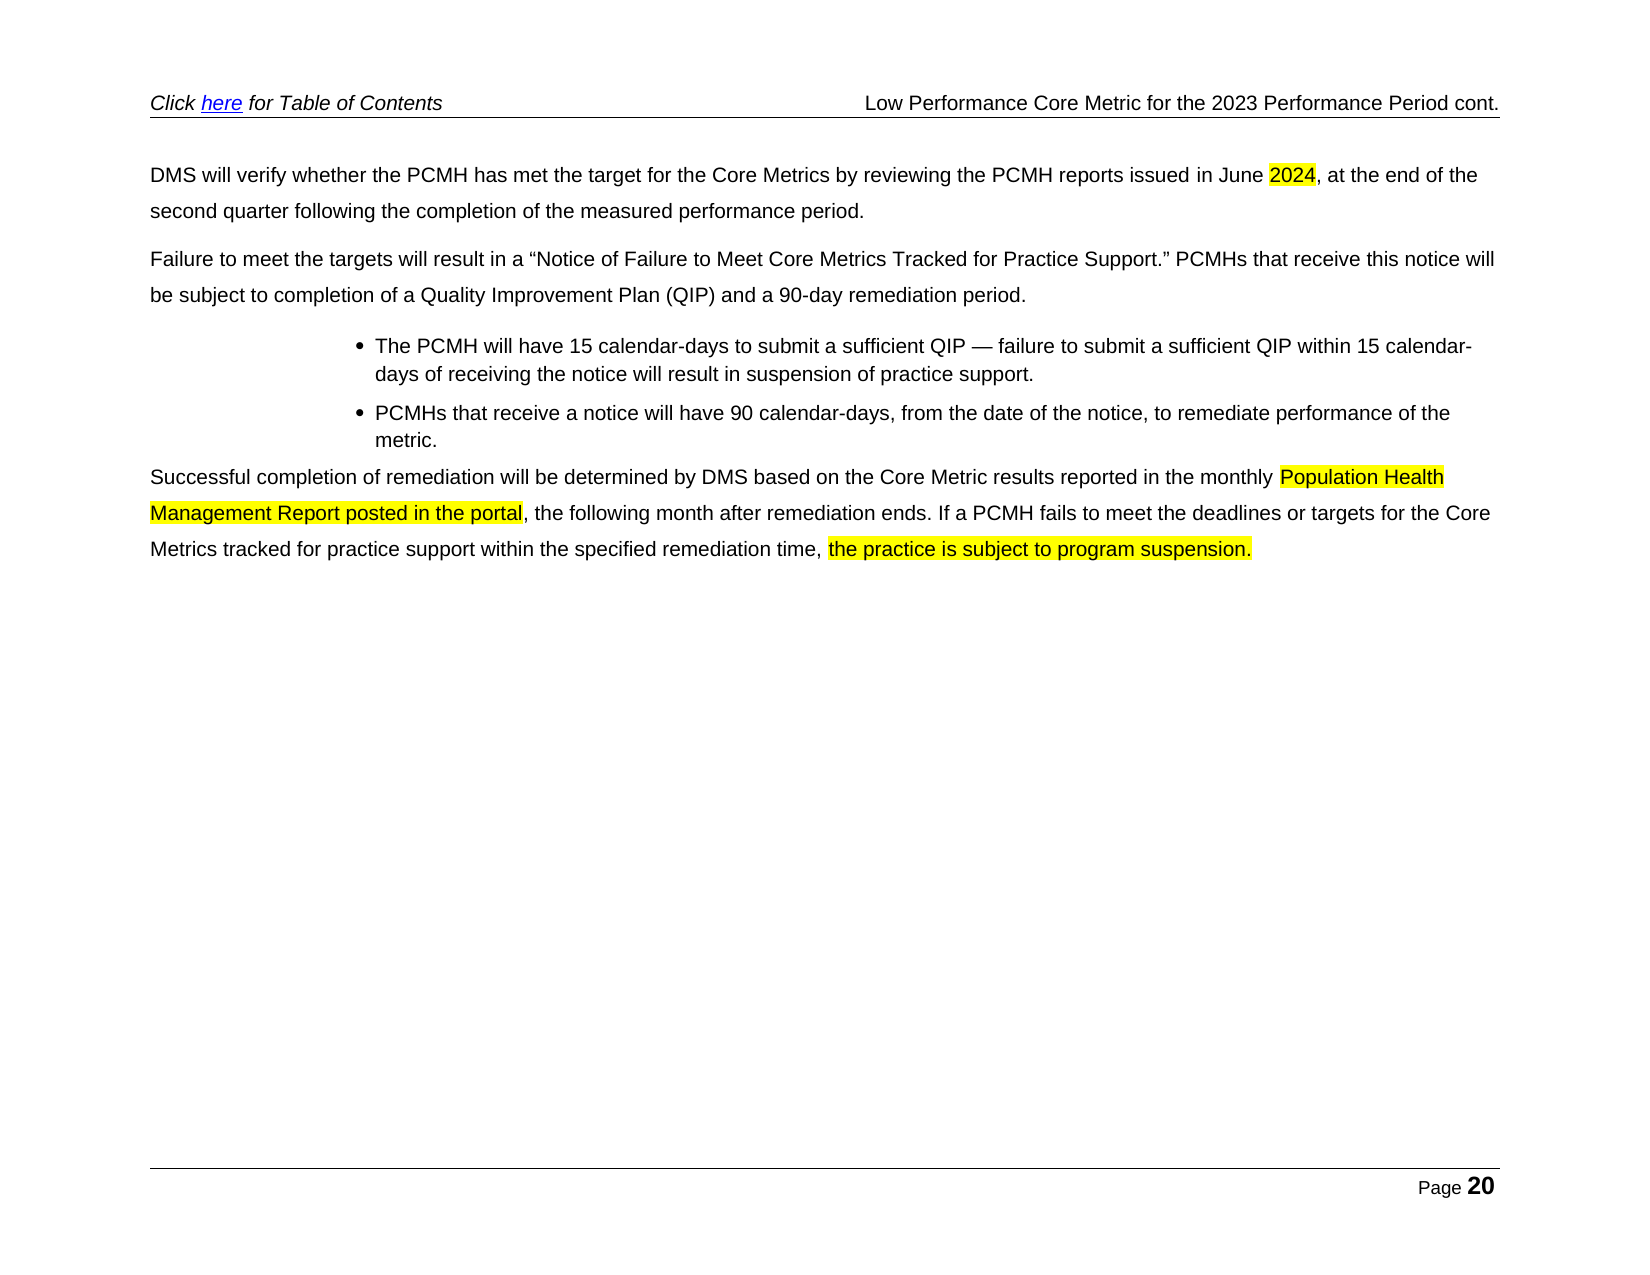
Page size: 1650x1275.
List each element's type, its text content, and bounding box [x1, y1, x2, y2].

text Failure to meet the targets will result in a “Notice of Failure to Meet Core Metrics Tracked for Practice Support.” PCMHs that receive this notice will be subject to completion of a Quality Improvement Plan (QIP) and a 90-day remediation period. [150, 247, 1500, 307]
text DMS will verify whether the PCMH has met the target for the Core Metrics by reviewing the PCMH reports issued in June 2024, at the end of the second quarter following the completion of the measured performance period. [150, 162, 1500, 222]
list The PCMH will have 15 calendar-days to submit a sufficient QIP — failure to submit a sufficient QIP within 15 calendar-days of receiving the notice will result in suspension of practice support. [356, 331, 1500, 385]
list PCMHs that receive a notice will have 90 calendar-days, from the date of the notice, to remediate performance of the metric. [356, 398, 1500, 452]
text Successful completion of remediation will be determined by DMS based on the Core Metric results reported in the monthly Population Health Management Report posted in the portal, the following month after remediation ends. If a PCMH fails to meet the deadlines or targets for the Core Metrics tracked for practice support within the specified remediation time, the practice is subject to program suspension. [150, 464, 1500, 560]
